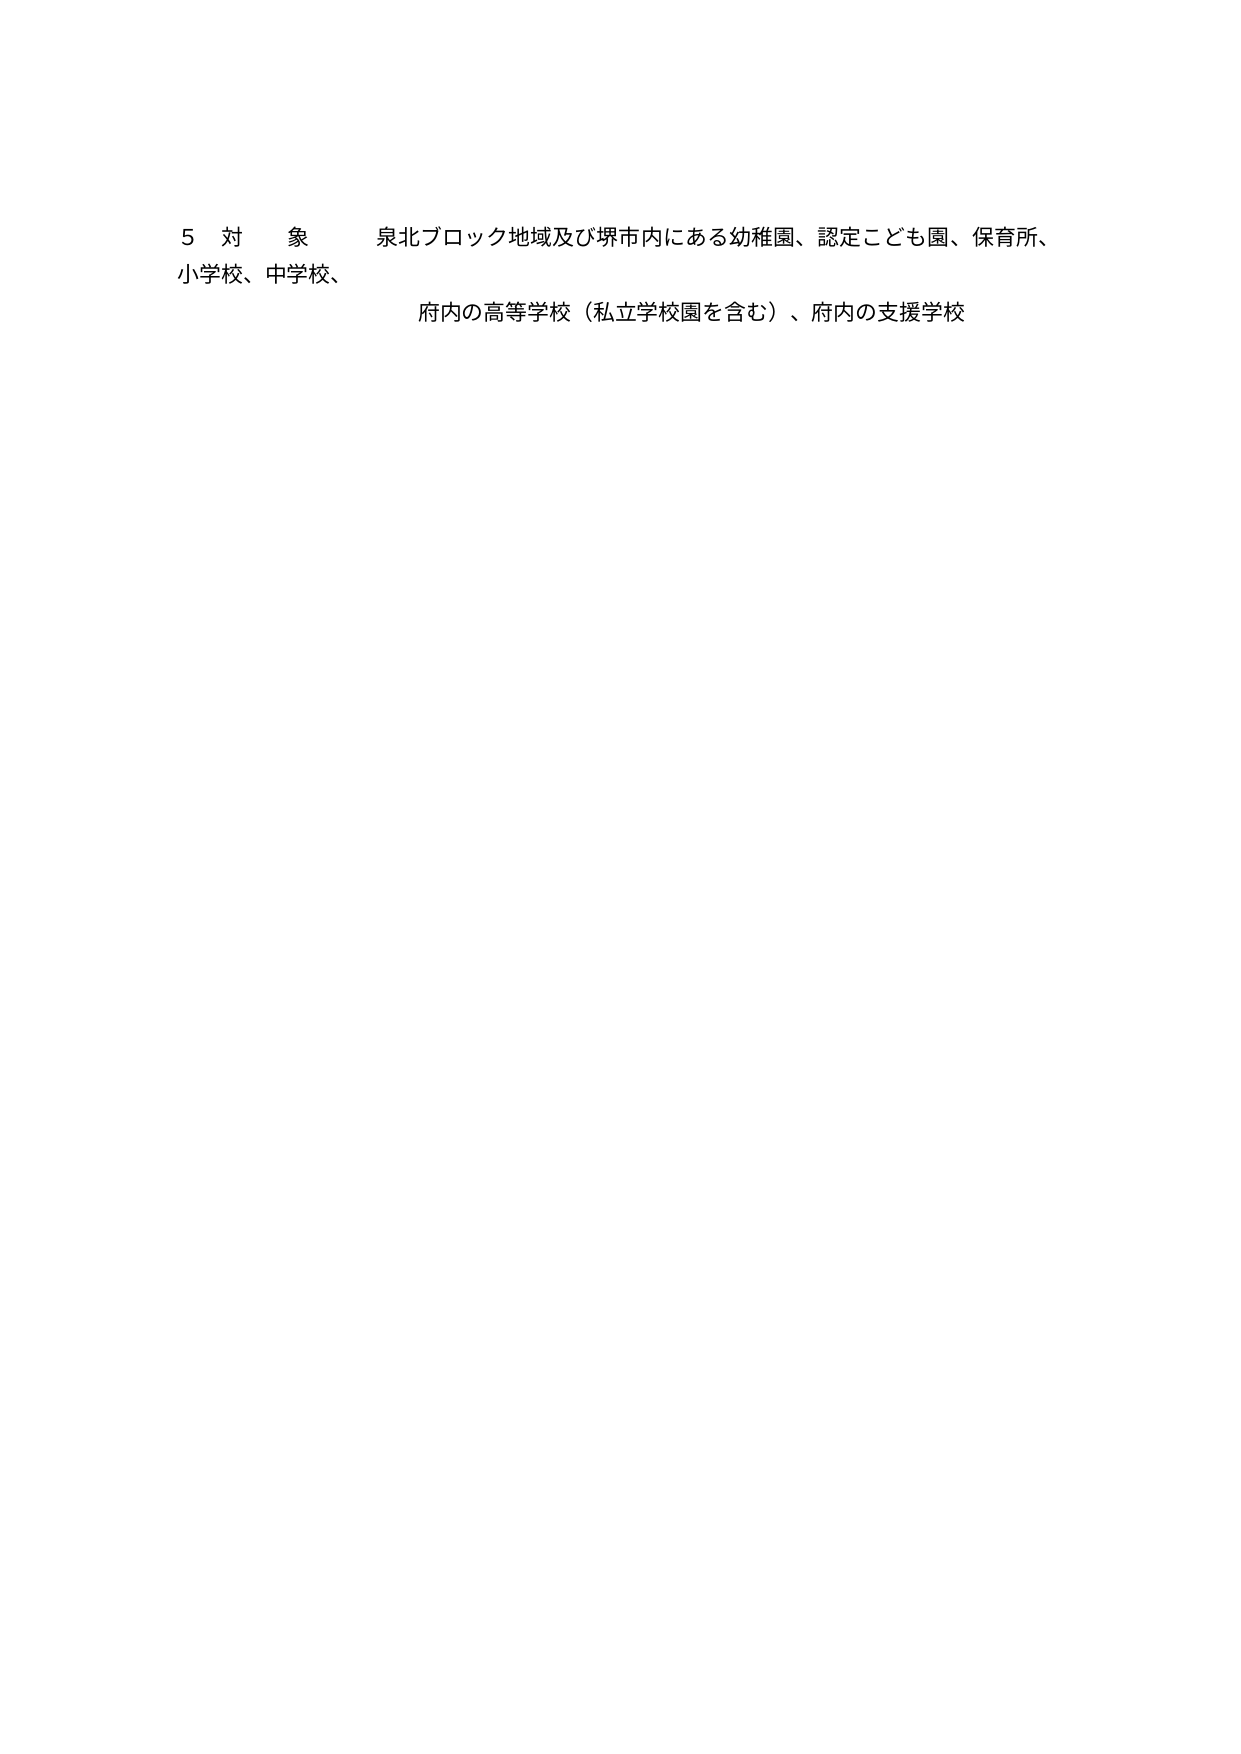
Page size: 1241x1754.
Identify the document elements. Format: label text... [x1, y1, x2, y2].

text ５ 対 象 泉北ブロック地域及び堺市内にある幼稚園、認定こども園、保育所、小学校、中学校、 [177, 217, 1063, 292]
text 府内の高等学校（私立学校園を含む）、府内の支援学校 [177, 292, 1063, 329]
